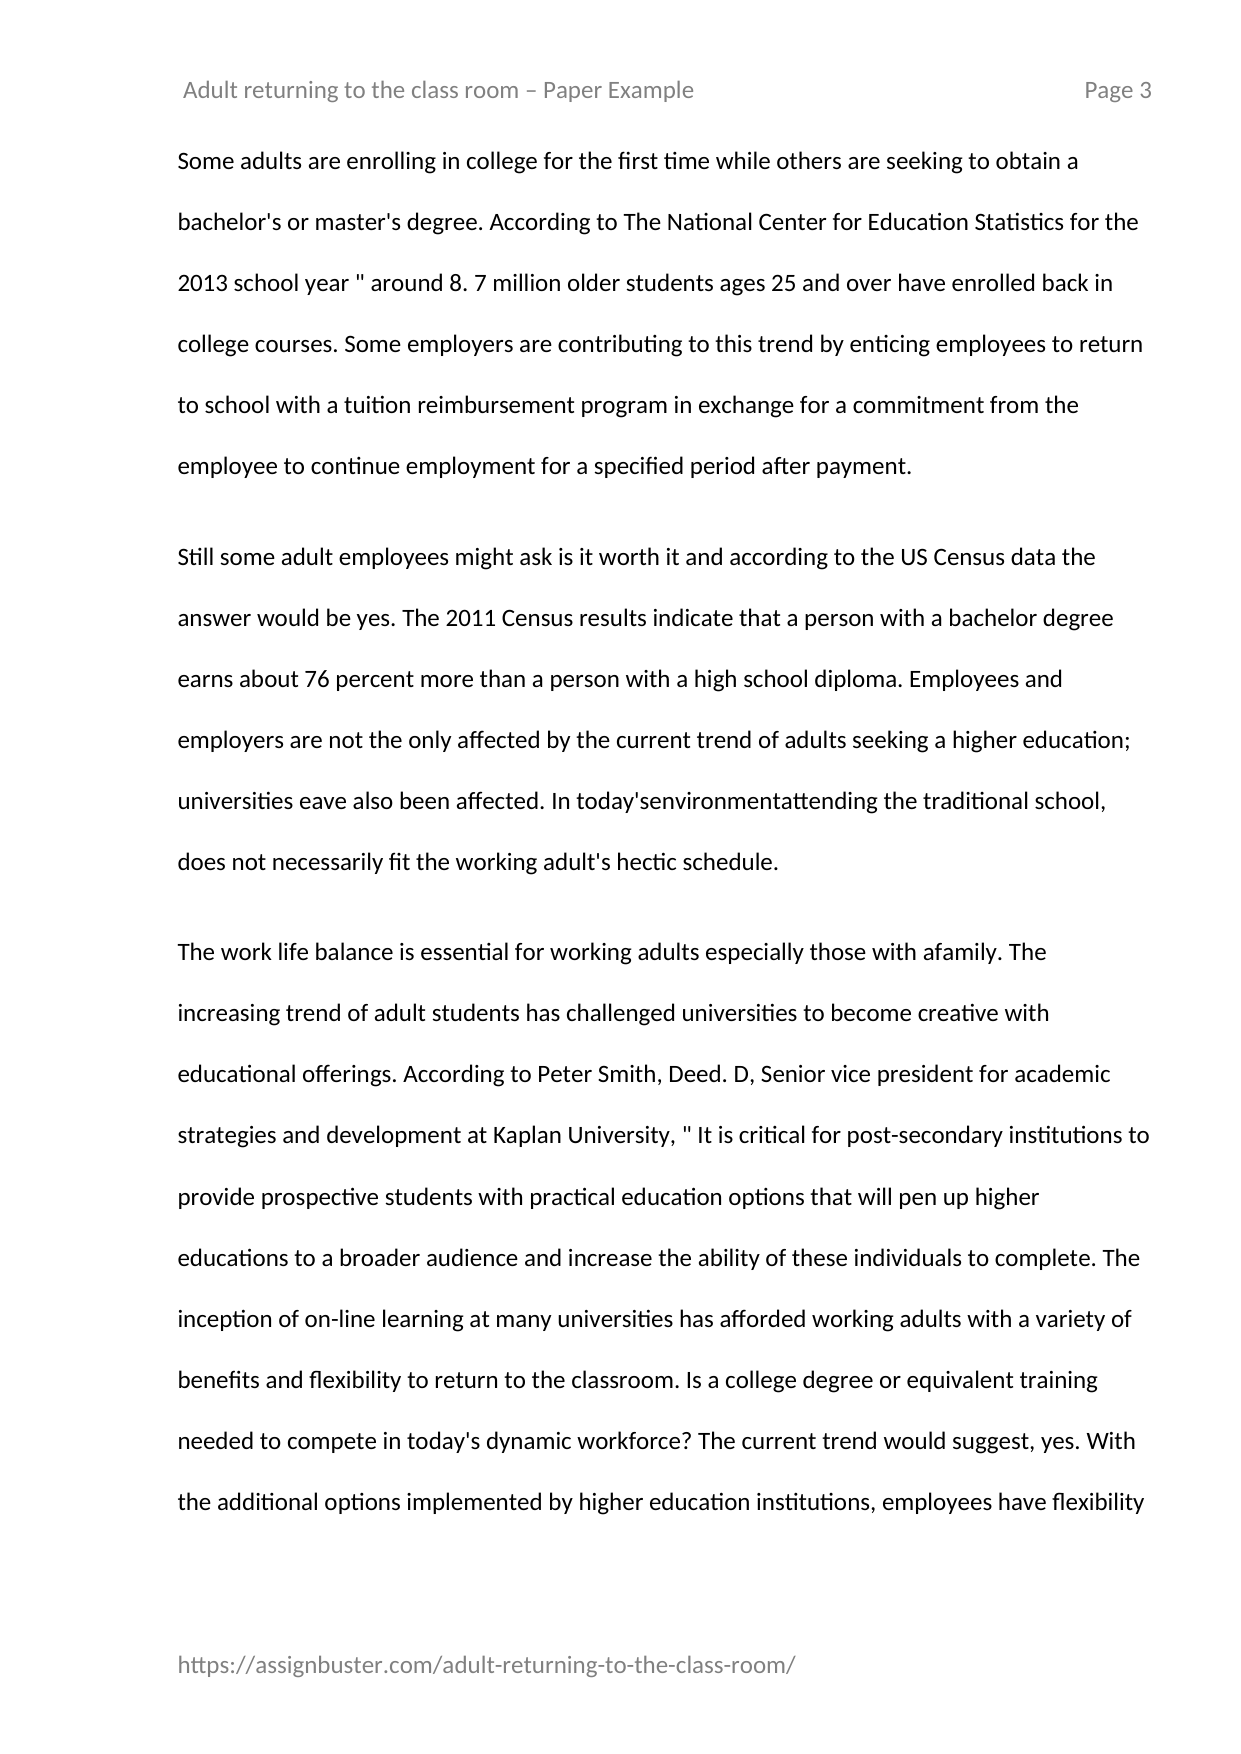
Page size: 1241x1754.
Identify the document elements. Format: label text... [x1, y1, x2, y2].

text Some adults are enrolling in college for the first time while others are seeking to obtain a bachelor's or master's degree. According to The National Center for Education Statistics for the 2013 school year " around 8. 7 million older students ages 25 and over have enrolled back in college courses. Some employers are contributing to this trend by enticing employees to return to school with a tuition reimbursement program in exchange for a commitment from the employee to continue employment for a specified period after payment. [177, 145, 1152, 481]
text Still some adult employees might ask is it worth it and according to the US Census data the answer would be yes. The 2011 Census results indicate that a person with a bachelor degree earns about 76 percent more than a person with a high school diploma. Employees and employers are not the only affected by the current trend of adults seeking a higher education; universities eave also been affected. In today'senvironmentattending the traditional school, does not necessarily fit the working adult's hectic schedule. [177, 541, 1152, 876]
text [177, 936, 1152, 1516]
